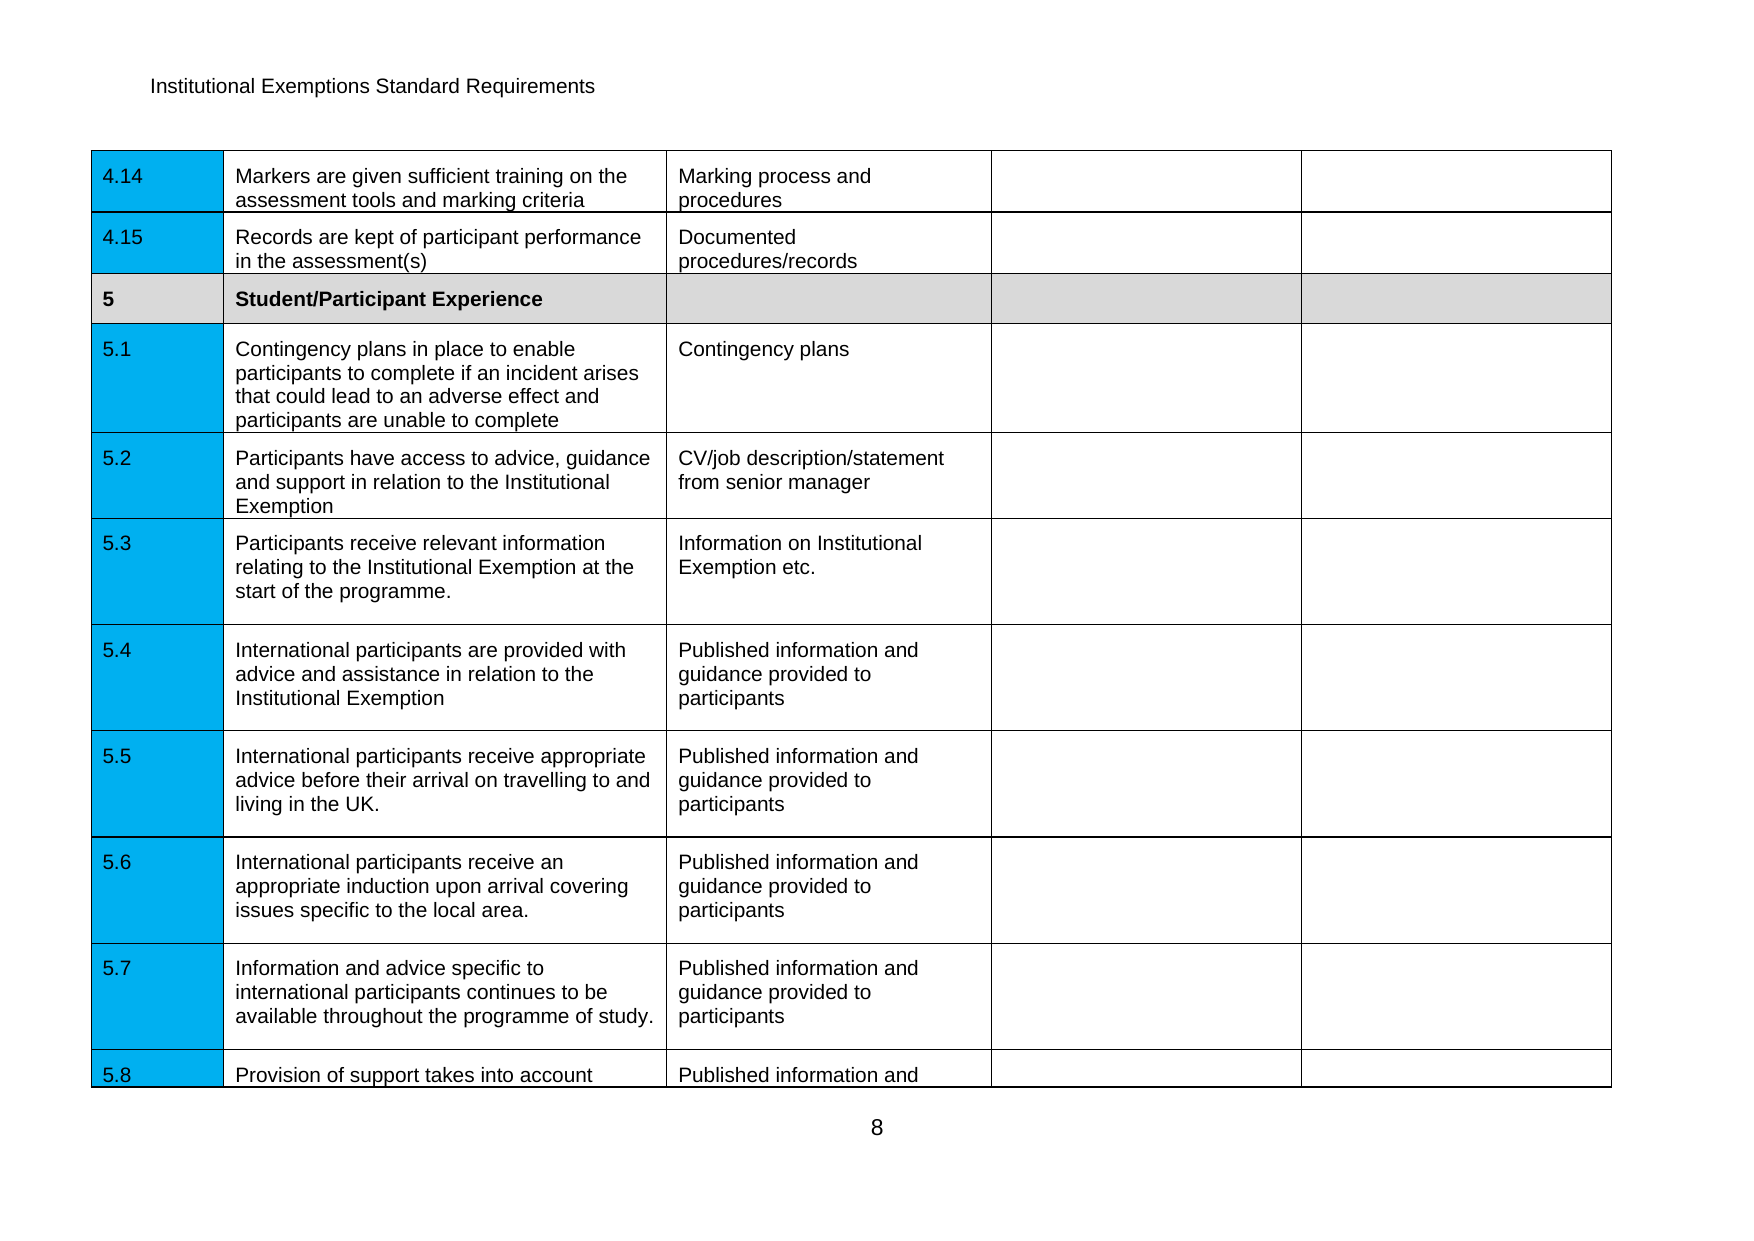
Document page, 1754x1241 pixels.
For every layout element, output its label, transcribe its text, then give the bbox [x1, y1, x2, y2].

table_cell [992, 151, 1301, 211]
table_cell [1302, 731, 1611, 836]
table_cell 5.7 [92, 944, 223, 1049]
table_cell 5 [92, 274, 223, 323]
table_cell Participants receive relevant information relating to the Institutional Exemption at the start of the programme. [224, 519, 666, 624]
table_cell [1302, 433, 1611, 518]
table_cell Participants have access to advice, guidance and support in relation to the Institutional Exemption [224, 433, 666, 518]
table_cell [667, 1050, 991, 1086]
table_cell [1302, 274, 1611, 323]
table_cell Published information and guidance provided to participants [667, 625, 991, 730]
table_cell [992, 1050, 1301, 1086]
table_cell [992, 324, 1301, 432]
table_cell Markers are given sufficient training on the assessment tools and marking criteria [224, 151, 666, 211]
table_cell [1302, 151, 1611, 211]
table_cell Contingency plans [667, 324, 991, 432]
table_cell Marking process and procedures [667, 151, 991, 211]
table_cell [992, 944, 1301, 1049]
table_cell Documented procedures/records [667, 213, 991, 273]
table_cell 4.14 [92, 151, 223, 211]
table_cell [667, 274, 991, 323]
table_cell [992, 838, 1301, 943]
table_cell [992, 274, 1301, 323]
table_cell 5.1 [92, 324, 223, 432]
table_cell Information on Institutional Exemption etc. [667, 519, 991, 624]
table_cell [1302, 324, 1611, 432]
table_cell Contingency plans in place to enable participants to complete if an incident arises that could lead to an adverse effect and participants are unable to complete [224, 324, 666, 432]
table_cell [1302, 519, 1611, 624]
table_cell International participants receive appropriate advice before their arrival on travelling to and living in the UK. [224, 731, 666, 836]
table_cell [992, 433, 1301, 518]
table_cell CV/job description/statement from senior manager [667, 433, 991, 518]
table_cell Records are kept of participant performance in the assessment(s) [224, 213, 666, 273]
table_cell Published information and guidance provided to participants [667, 731, 991, 836]
table_cell International participants are provided with advice and assistance in relation to the Institutional Exemption [224, 625, 666, 730]
table_cell 5.2 [92, 433, 223, 518]
table_cell [1302, 625, 1611, 730]
table_cell Published information and guidance provided to participants [667, 838, 991, 943]
table_cell [1302, 1050, 1611, 1086]
table_cell [992, 625, 1301, 730]
table_cell Information and advice specific to international participants continues to be available throughout the programme of study. [224, 944, 666, 1049]
table_cell [1302, 838, 1611, 943]
table_cell International participants receive an appropriate induction upon arrival covering issues specific to the local area. [224, 838, 666, 943]
table_cell Student/Participant Experience [224, 274, 666, 323]
table_cell [992, 213, 1301, 273]
table_cell 5.6 [92, 838, 223, 943]
table_cell [992, 519, 1301, 624]
table_cell 4.15 [92, 213, 223, 273]
table_cell 5.8 [92, 1050, 223, 1086]
table_cell [1302, 944, 1611, 1049]
table_cell 5.5 [92, 731, 223, 836]
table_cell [224, 1050, 666, 1086]
table_cell 5.3 [92, 519, 223, 624]
table_cell Published information and guidance provided to participants [667, 944, 991, 1049]
table_cell [992, 731, 1301, 836]
table_cell [1302, 213, 1611, 273]
table_cell 5.4 [92, 625, 223, 730]
